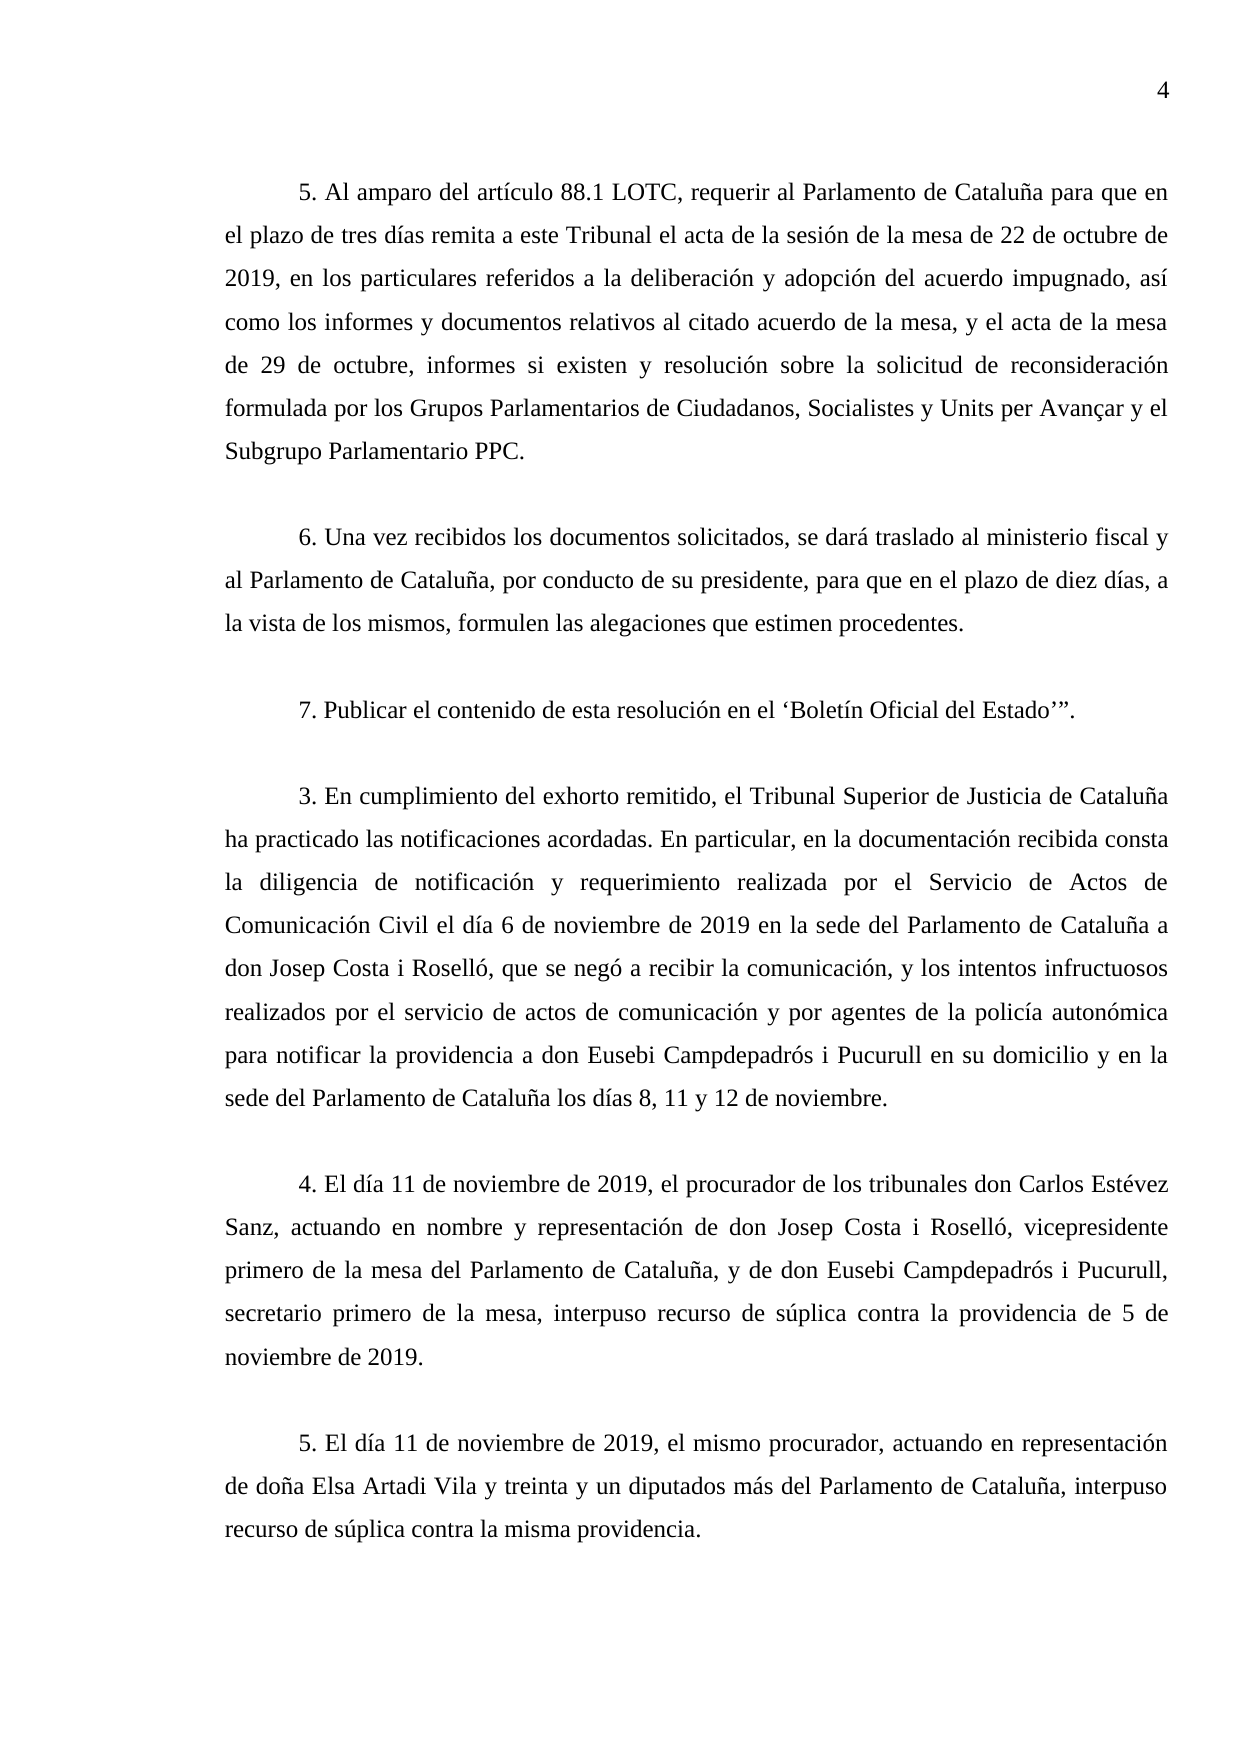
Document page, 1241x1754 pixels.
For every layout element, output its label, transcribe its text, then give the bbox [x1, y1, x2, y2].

text 5. El día 11 de noviembre de 2019, el mismo procurador, actuando en representación de doña Elsa Artadi Vila y treinta y un diputados más del Parlamento de Cataluña, interpuso recurso de súplica contra la misma providencia. [224, 1428, 1169, 1543]
text 7. Publicar el contenido de esta resolución en el ‘Boletín Oficial del Estado’”. [224, 695, 1169, 723]
text 6. Una vez recibidos los documentos solicitados, se dará traslado al ministerio fiscal y al Parlamento de Cataluña, por conducto de su presidente, para que en el plazo de diez días, a la vista de los mismos, formulen las alegaciones que estimen procedentes. [224, 522, 1169, 637]
text 3. En cumplimiento del exhorto remitido, el Tribunal Superior de Justicia de Cataluña ha practicado las notificaciones acordadas. En particular, en la documentación recibida consta la diligencia de notificación y requerimiento realizada por el Servicio de Actos de Comunicación Civil el día 6 de noviembre de 2019 en la sede del Parlamento de Cataluña a don Josep Costa i Roselló, que se negó a recibir la comunicación, y los intentos infructuosos realizados por el servicio de actos de comunicación y por agentes de la policía autonómica para notificar la providencia a don Eusebi Campdepadrós i Pucurull en su domicilio y en la sede del Parlamento de Cataluña los días 8, 11 y 12 de noviembre. [224, 781, 1169, 1112]
text 4. El día 11 de noviembre de 2019, el procurador de los tribunales don Carlos Estévez Sanz, actuando en nombre y representación de don Josep Costa i Roselló, vicepresidente primero de la mesa del Parlamento de Cataluña, y de don Eusebi Campdepadrós i Pucurull, secretario primero de la mesa, interpuso recurso de súplica contra la providencia de 5 de noviembre de 2019. [224, 1169, 1169, 1370]
text 5. Al amparo del artículo 88.1 LOTC, requerir al Parlamento de Cataluña para que en el plazo de tres días remita a este Tribunal el acta de la sesión de la mesa de 22 de octubre de 2019, en los particulares referidos a la deliberación y adopción del acuerdo impugnado, así como los informes y documentos relativos al citado acuerdo de la mesa, y el acta de la mesa de 29 de octubre, informes si existen y resolución sobre la solicitud de reconsideración formulada por los Grupos Parlamentarios de Ciudadanos, Socialistes y Units per Avançar y el Subgrupo Parlamentario PPC. [224, 177, 1169, 465]
